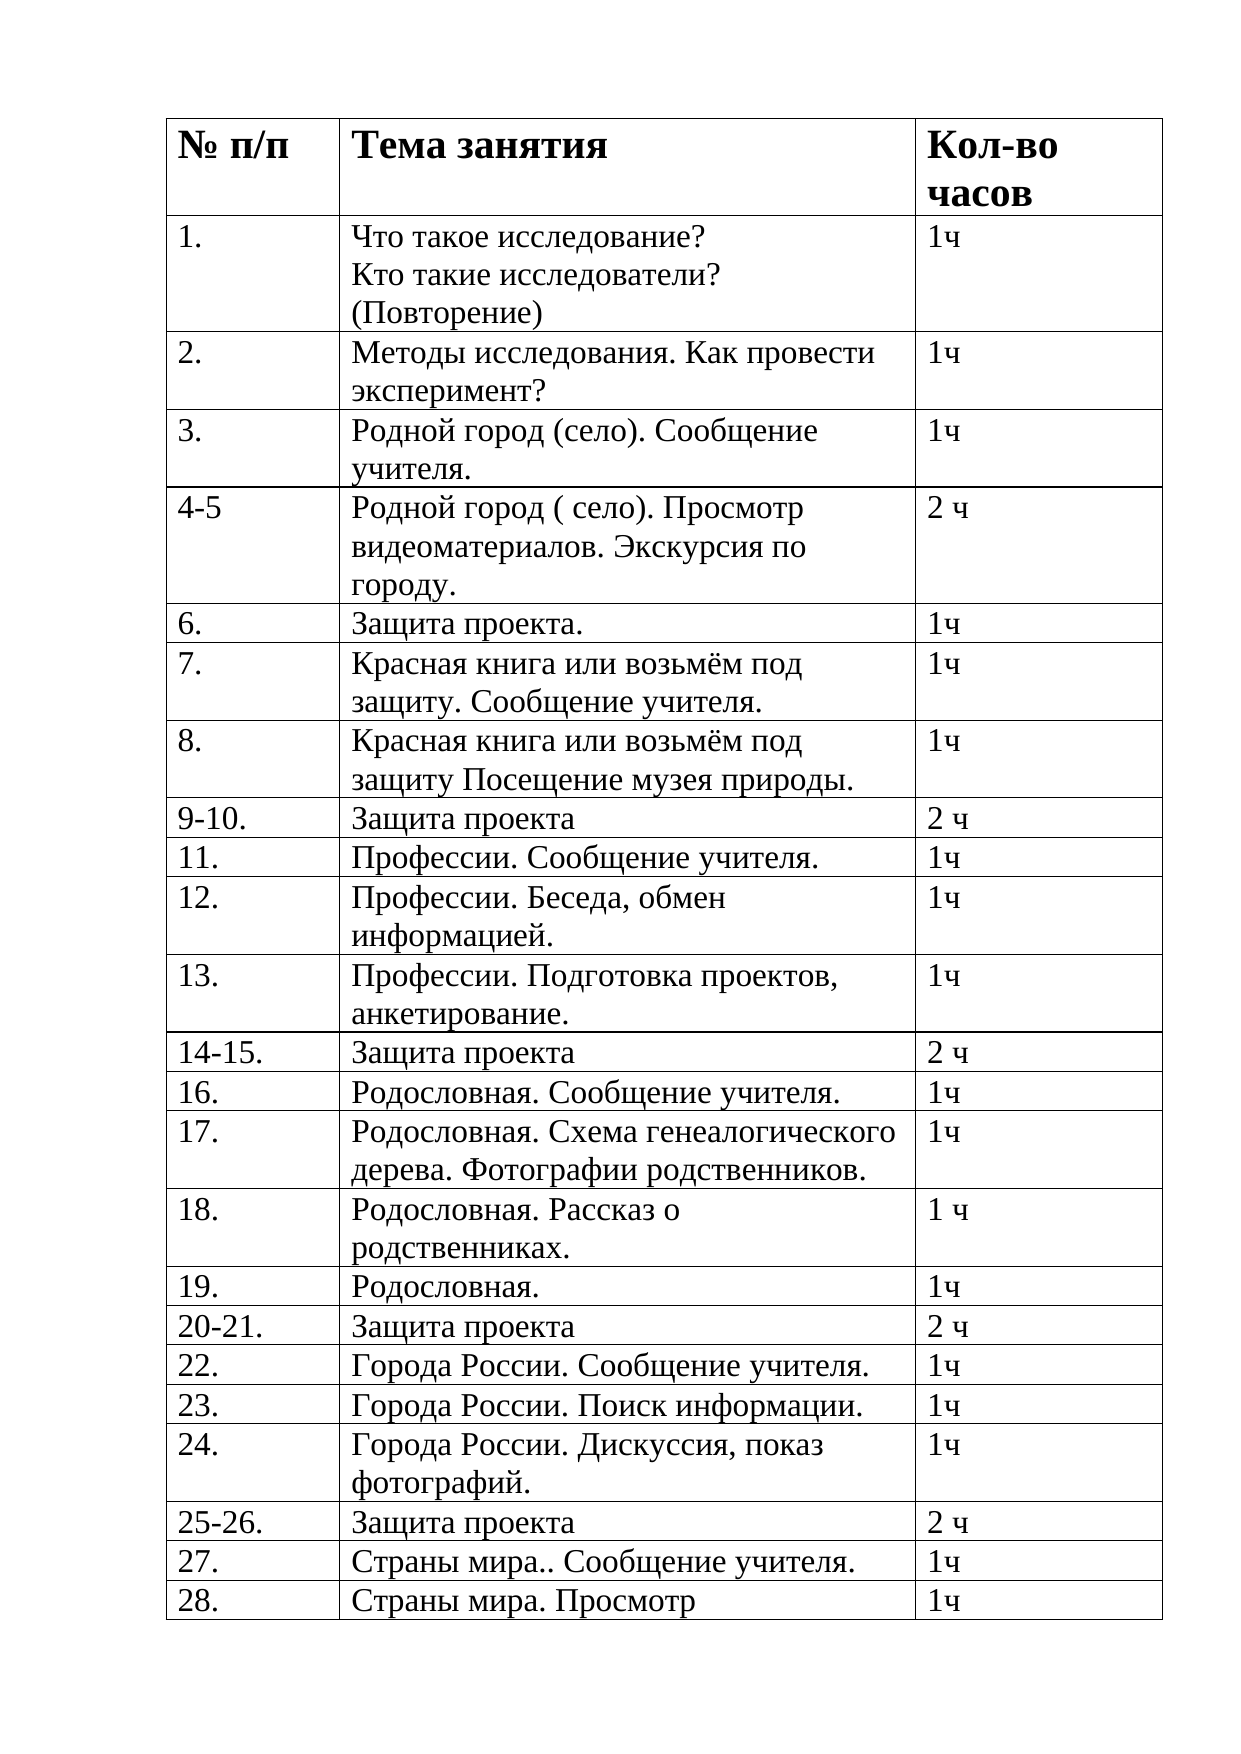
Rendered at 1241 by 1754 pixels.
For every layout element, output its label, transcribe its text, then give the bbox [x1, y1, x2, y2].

table_cell 27. [167, 1541, 339, 1579]
table_cell 1 ч [916, 1189, 1162, 1266]
table_cell 6. [167, 604, 339, 642]
table_cell 20-21. [167, 1306, 339, 1344]
table_cell Родословная. Сообщение учителя. [340, 1072, 915, 1110]
table_cell 22. [167, 1345, 339, 1384]
table_cell 12. [167, 877, 339, 954]
table_cell 1ч [916, 1267, 1162, 1305]
table_cell Защита проекта [340, 1033, 915, 1071]
table_cell Родословная. [340, 1267, 915, 1305]
table_cell 1ч [916, 332, 1162, 409]
table_cell Профессии. Подготовка проектов, анкетирование. [340, 955, 915, 1031]
table_cell 1ч [916, 1385, 1162, 1423]
table_header Кол-во часов [916, 119, 1162, 215]
table_cell 24. [167, 1424, 339, 1501]
table_cell Защита проекта. [340, 604, 915, 642]
table_cell Красная книга или возьмём под защиту. Сообщение учителя. [340, 643, 915, 719]
table_cell Методы исследования. Как провести эксперимент? [340, 332, 915, 409]
table_cell Профессии. Сообщение учителя. [340, 838, 915, 876]
table_cell Защита проекта [340, 1502, 915, 1540]
table_cell Родословная. Схема генеалогического дерева. Фотографии родственников. [340, 1111, 915, 1188]
table_cell 1ч [916, 410, 1162, 486]
table_cell Родной город ( село). Просмотр видеоматериалов. Экскурсия по городу. [340, 488, 915, 602]
table_cell 1ч [916, 1424, 1162, 1501]
table_cell 1ч [916, 1345, 1162, 1384]
table_cell 2 ч [916, 1306, 1162, 1344]
table_cell 4-5 [167, 488, 339, 602]
table_cell 1ч [916, 1111, 1162, 1188]
table_cell 1ч [916, 1581, 1162, 1619]
table_header Тема занятия [340, 119, 915, 215]
table_cell 17. [167, 1111, 339, 1188]
table_cell 2 ч [916, 488, 1162, 602]
table_cell 11. [167, 838, 339, 876]
table_cell 13. [167, 955, 339, 1031]
table_cell 3. [167, 410, 339, 486]
table_cell Родословная. Рассказ о родственниках. [340, 1189, 915, 1266]
table_header № п/п [167, 119, 339, 215]
table_cell 23. [167, 1385, 339, 1423]
table_cell 2 ч [916, 798, 1162, 837]
table_cell 14-15. [167, 1033, 339, 1071]
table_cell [340, 1581, 915, 1619]
table_cell 1ч [916, 1072, 1162, 1110]
table_cell 1ч [916, 838, 1162, 876]
table_cell 2 ч [916, 1502, 1162, 1540]
table_cell Профессии. Беседа, обмен информацией. [340, 877, 915, 954]
table_cell 1ч [916, 955, 1162, 1031]
table_cell Защита проекта [340, 798, 915, 837]
table_cell Родной город (село). Сообщение учителя. [340, 410, 915, 486]
table_cell Города России. Дискуссия, показ фотографий. [340, 1424, 915, 1501]
table_cell 1ч [916, 721, 1162, 797]
table_cell 1ч [916, 1541, 1162, 1579]
table_cell 1ч [916, 643, 1162, 719]
table_cell 19. [167, 1267, 339, 1305]
table_cell 1. [167, 216, 339, 331]
table_cell 16. [167, 1072, 339, 1110]
table_cell 1ч [916, 216, 1162, 331]
table_cell 1ч [916, 877, 1162, 954]
table_cell Города России. Сообщение учителя. [340, 1345, 915, 1384]
table_cell Страны мира.. Сообщение учителя. [340, 1541, 915, 1579]
table_cell Красная книга или возьмём под защиту Посещение музея природы. [340, 721, 915, 797]
table_cell 1ч [916, 604, 1162, 642]
table_cell Защита проекта [340, 1306, 915, 1344]
table_cell 2 ч [916, 1033, 1162, 1071]
table_cell 8. [167, 721, 339, 797]
table_cell 18. [167, 1189, 339, 1266]
table_cell 28. [167, 1581, 339, 1619]
table_cell 7. [167, 643, 339, 719]
table_cell 9-10. [167, 798, 339, 837]
table_cell 25-26. [167, 1502, 339, 1540]
table_cell Города России. Поиск информации. [340, 1385, 915, 1423]
table_cell 2. [167, 332, 339, 409]
table_cell Что такое исследование? Кто такие исследователи? (Повторение) [340, 216, 915, 331]
